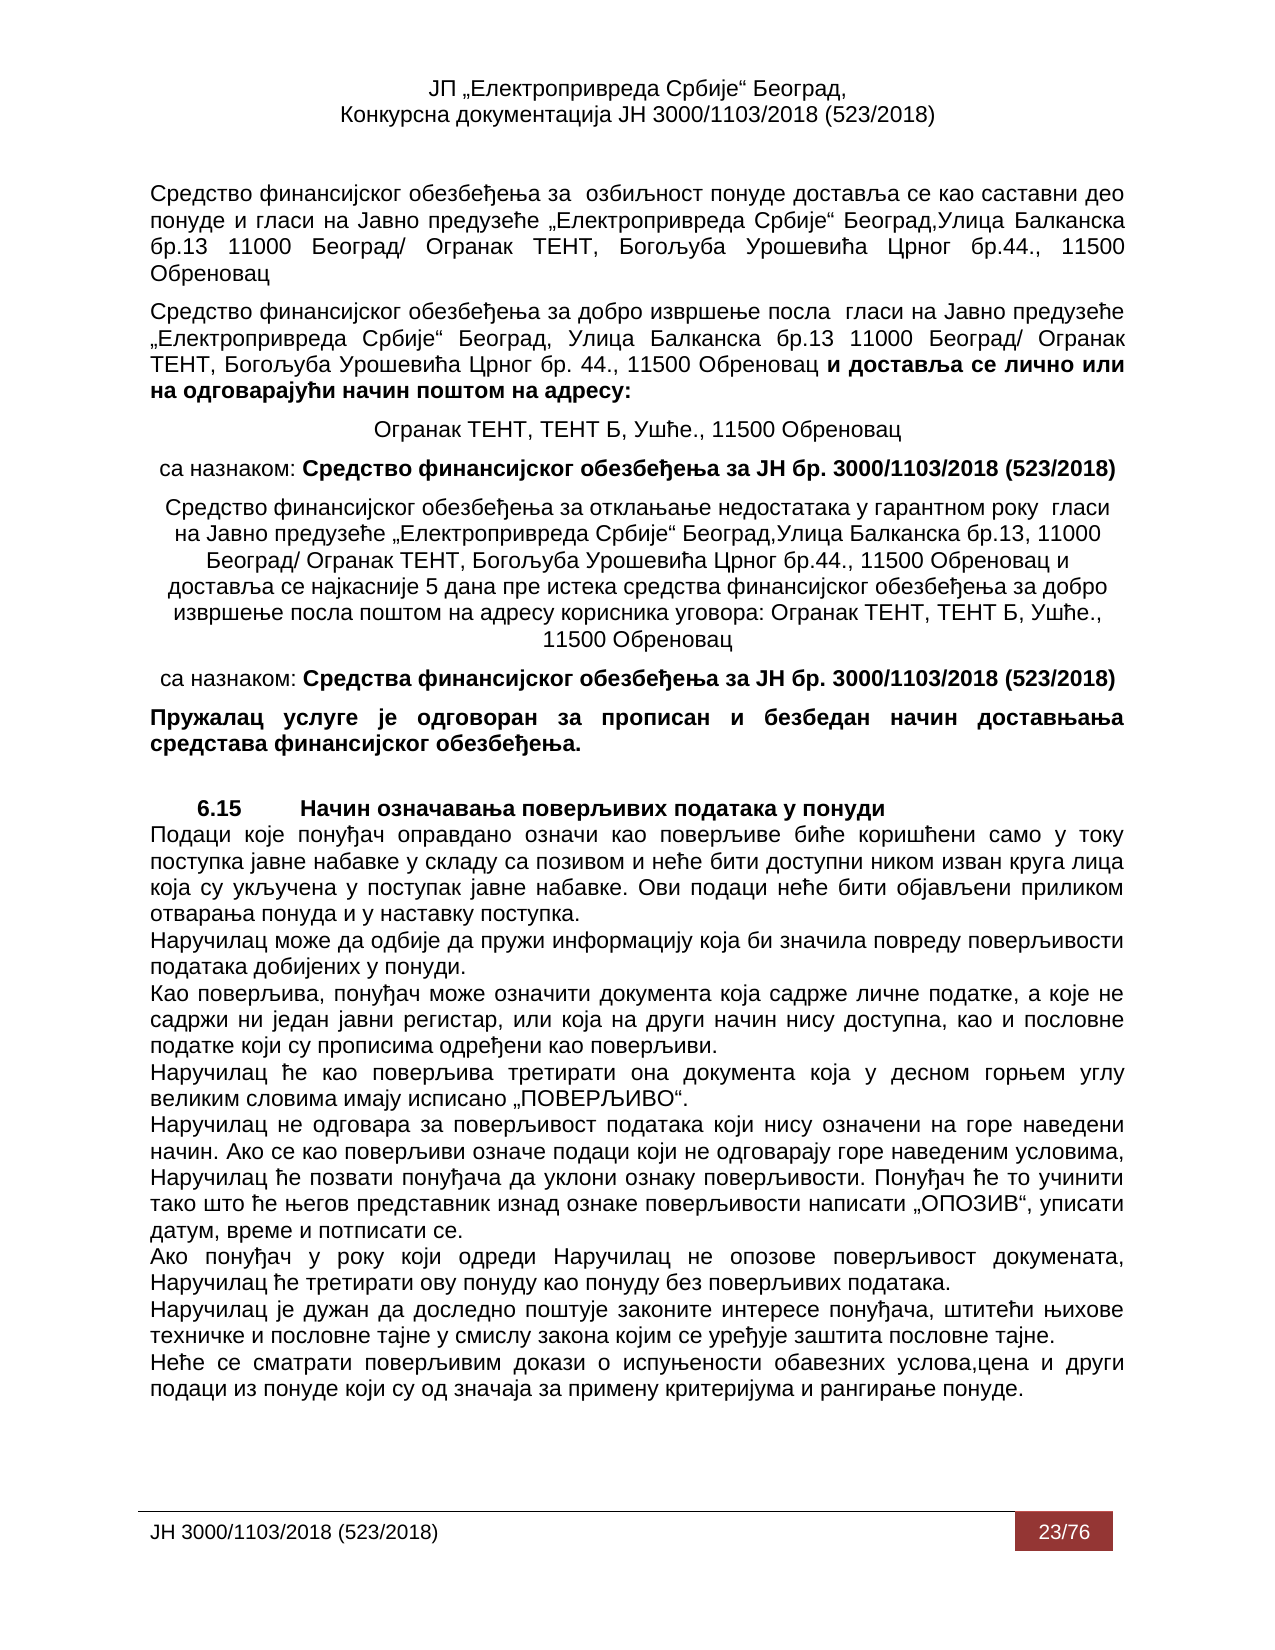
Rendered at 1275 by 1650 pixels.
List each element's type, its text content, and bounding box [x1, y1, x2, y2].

text Средство финансијског обезбеђења за озбиљност понуде доставља се као саставни део понуде и гласи на Јавно предузеће „Електропривреда Србије“ Београд,Улица Балканска бр.13 11000 Београд/ Огранак ТЕНТ, Богољуба Урошевића Црног бр.44., 11500 Обреновац [150, 180, 1125, 286]
text Средство финансијског обезбеђења за добро извршење посла гласи на Јавно предузеће „Електропривреда Србије“ Београд, Улица Балканска бр.13 11000 Београд/ Огранак ТЕНТ, Богољуба Урошевића Црног бр. 44., 11500 Обреновац и доставља се лично или на одговарајући начин поштом на адресу: [150, 298, 1125, 404]
text Наручилац ће као поверљива третирати она документа која у десном горњем углу великим словима имају исписано „ПОВЕРЉИВО“. [150, 1058, 1125, 1111]
text Подаци које понуђач оправдано означи као поверљиве биће коришћени само у току поступка јавне набавке у складу са позивом и неће бити доступни ником изван круга лица која су укључена у поступак јавне набавке. Ови подаци неће бити објављени приликом отварања понуда и у наставку поступка. [150, 821, 1125, 927]
text Као поверљива, понуђач може означити документа која садрже личне податке, а које не садржи ни један јавни регистар, или која на други начин нису доступна, као и пословне податке који су прописима одређени као поверљиви. [150, 979, 1125, 1058]
text Ако понуђач у року који одреди Наручилац не опозове поверљивост докумената, Наручилац ће третирати ову понуду као понуду без поверљивих података. [150, 1243, 1125, 1296]
text Наручилац може да одбије да пружи информацију која би значила повреду поверљивости података добијених у понуди. [150, 927, 1125, 979]
text Средство финансијског обезбеђења за отклањање недостатака у гарантном року гласи на Јавно предузеће „Електропривреда Србије“ Београд,Улица Балканска бр.13, 11000 Београд/ Огранак ТЕНТ, Богољуба Урошевића Црног бр.44., 11500 Обреновац и доставља се најкасније 5 дана пре истека средства финансијског обезбеђења за добро извршење посла поштом на адресу корисника уговора: Огранак ТЕНТ, ТЕНТ Б, Ушће., 11500 Обреновац [150, 494, 1125, 652]
text Наручилац не одговара за поверљивост података који нису означени на горе наведени начин. Ако се као поверљиви означе подаци који не одговарају горе наведеним условима, Наручилац ће позвати понуђача да уклони ознаку поверљивости. Понуђач ће то учинити тако што ће његов представник изнад ознаке поверљивости написати „ОПОЗИВ“, уписати датум, време и потписати се. [150, 1111, 1125, 1243]
text Неће се сматрати поверљивим докази о испуњености обавезних услова,цена и други подаци из понуде који су од значаја за примену критеријума и рангирање понуде. [150, 1348, 1125, 1401]
text Наручилац је дужан да доследно поштује законите интересе понуђача, штитећи њихове техничке и пословне тајне у смислу закона којим се уређује заштита пословне тајне. [150, 1296, 1125, 1348]
text Пружалац услуге је одгoворан за прописан и безбедан начин доставњања средстава финансијског обезбеђења. [150, 703, 1125, 756]
text са назнаком: Средства финансијског обезбеђења за ЈН бр. 3000/1103/2018 (523/2018) [150, 664, 1125, 691]
text са назнаком: Средство финансијског обезбеђења за ЈН бр. 3000/1103/2018 (523/2018) [150, 455, 1125, 481]
text Огранак ТЕНТ, ТЕНТ Б, Ушће., 11500 Обреновац [150, 416, 1125, 443]
list Начин означавања поверљивих података у понуди [197, 795, 1125, 821]
